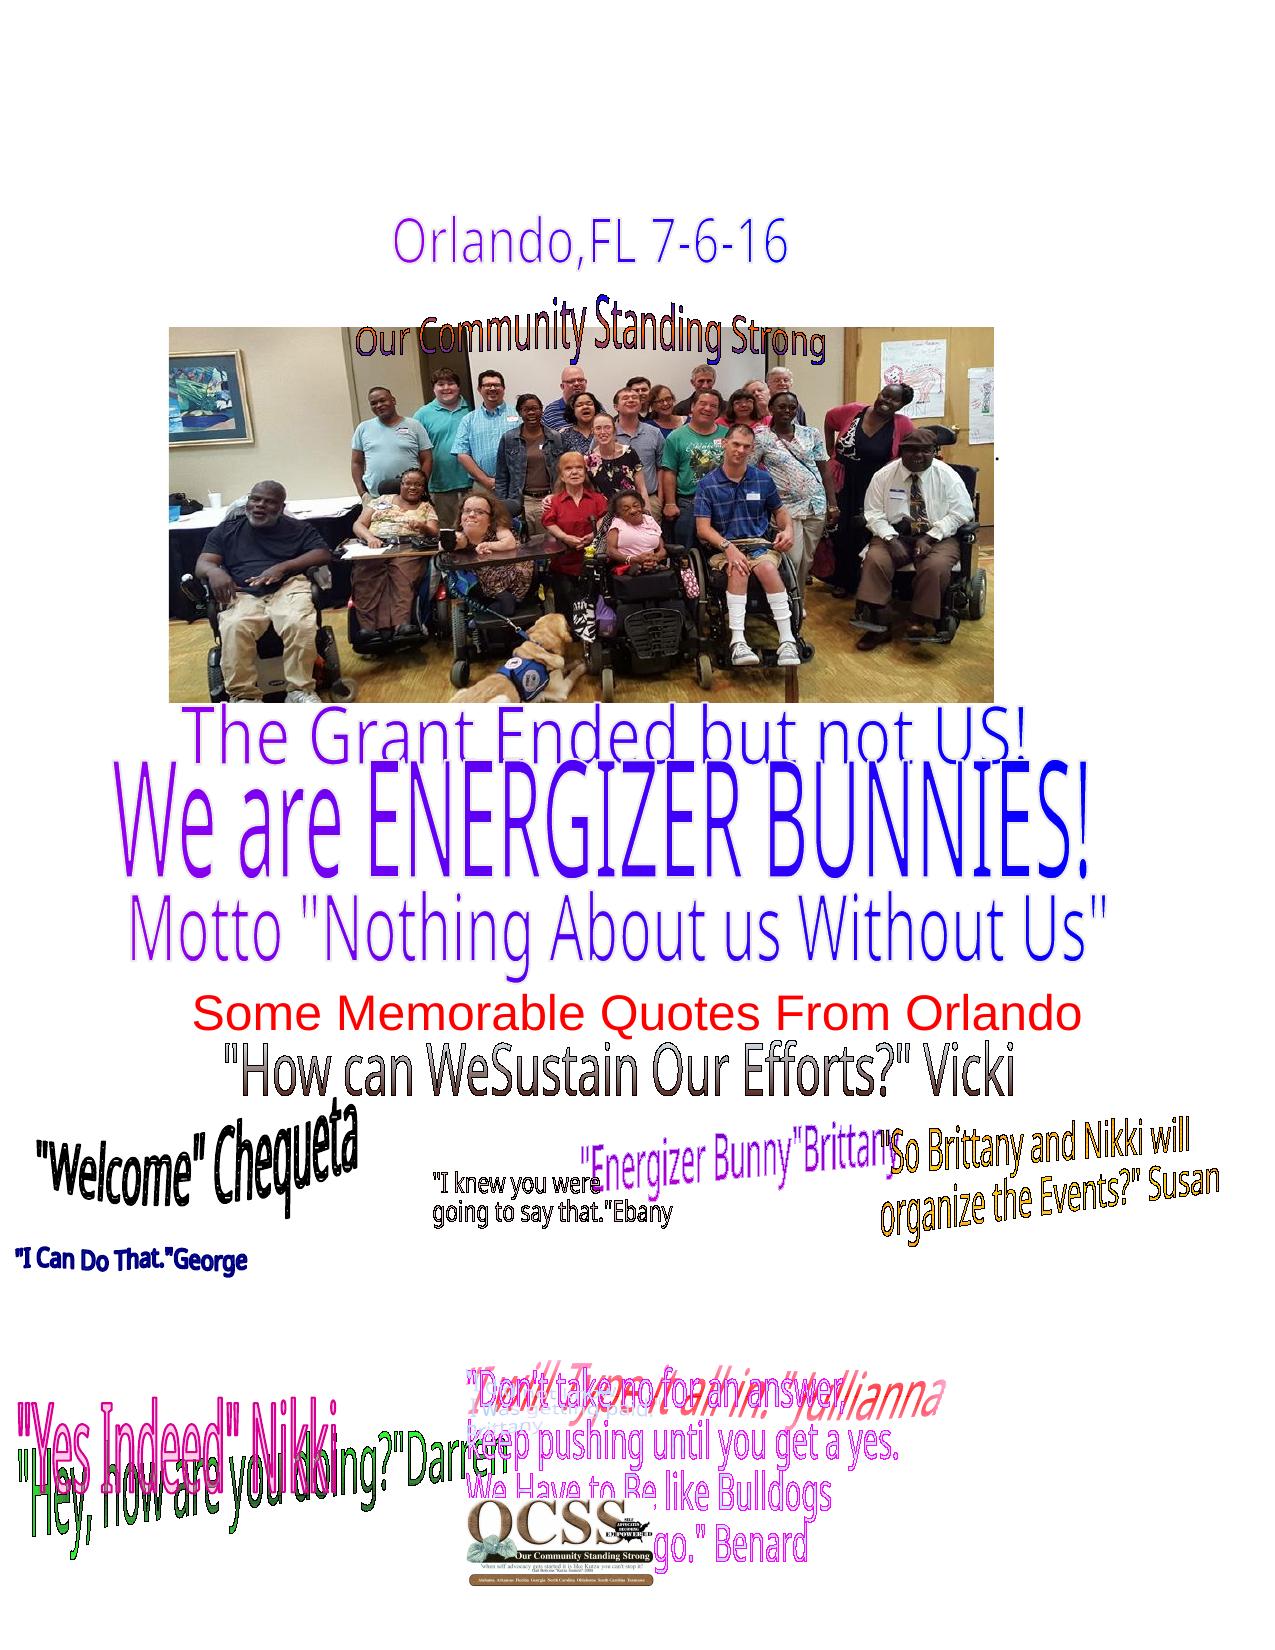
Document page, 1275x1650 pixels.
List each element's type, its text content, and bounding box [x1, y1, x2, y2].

picture [626, 1200, 634, 1221]
picture [346, 1107, 354, 1115]
picture [481, 1371, 499, 1417]
picture [687, 1425, 696, 1459]
picture [483, 1421, 531, 1471]
picture [663, 327, 671, 345]
picture [662, 1368, 672, 1406]
picture [543, 1212, 549, 1228]
picture [315, 1142, 327, 1151]
picture [565, 1431, 569, 1458]
picture [519, 327, 527, 345]
picture [734, 1431, 748, 1459]
picture [719, 1431, 732, 1470]
picture [548, 1207, 552, 1217]
picture [728, 1378, 737, 1406]
picture [456, 1172, 465, 1192]
picture [317, 1172, 326, 1180]
picture [318, 1118, 325, 1125]
picture [277, 1184, 284, 1192]
picture [717, 1524, 730, 1561]
picture [793, 1523, 806, 1561]
picture [753, 1431, 764, 1459]
picture [177, 1196, 186, 1204]
picture [473, 1371, 479, 1392]
picture [466, 1368, 472, 1379]
picture [536, 1374, 567, 1415]
picture [777, 1431, 789, 1470]
picture [466, 1420, 486, 1458]
picture [536, 1205, 540, 1220]
picture [297, 1179, 304, 1186]
picture [259, 1188, 268, 1196]
picture [769, 1471, 782, 1510]
picture [112, 1160, 120, 1165]
picture [479, 1206, 487, 1228]
picture [243, 1142, 250, 1150]
picture [767, 1534, 778, 1561]
picture [435, 1206, 443, 1228]
picture [695, 1482, 709, 1510]
picture [672, 1379, 687, 1407]
picture [360, 331, 373, 352]
picture [574, 1431, 584, 1459]
picture [470, 1398, 476, 1418]
picture [571, 1187, 579, 1193]
picture [540, 1430, 553, 1470]
picture [615, 1201, 622, 1221]
picture [784, 1534, 791, 1561]
picture [222, 1128, 232, 1137]
picture [655, 1431, 666, 1459]
picture [126, 1198, 134, 1203]
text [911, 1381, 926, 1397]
picture [442, 329, 451, 349]
picture [709, 1379, 720, 1407]
picture [344, 1161, 351, 1170]
picture [499, 1379, 515, 1416]
picture [817, 1379, 830, 1407]
picture [332, 1113, 339, 1120]
picture [128, 1160, 137, 1165]
picture [787, 1482, 799, 1510]
picture [511, 1379, 538, 1419]
picture [548, 1389, 556, 1400]
picture [766, 1379, 778, 1406]
picture [467, 1206, 474, 1221]
picture [749, 1379, 760, 1407]
picture [627, 331, 634, 344]
picture [628, 1430, 642, 1470]
picture [734, 1533, 747, 1561]
picture [162, 1157, 169, 1164]
picture [571, 1205, 578, 1221]
picture [616, 1431, 625, 1458]
picture [563, 1368, 618, 1419]
picture [808, 1426, 817, 1459]
picture [636, 1380, 653, 1417]
picture [794, 1430, 807, 1459]
picture [619, 1379, 635, 1416]
picture [466, 1474, 667, 1587]
picture [682, 1471, 693, 1509]
picture [672, 1533, 685, 1561]
picture [672, 1431, 684, 1458]
picture [447, 1205, 456, 1212]
picture [782, 1379, 792, 1407]
picture [591, 1203, 597, 1219]
picture [532, 1421, 544, 1435]
subtitle Some Memorable Quotes From Orlando [187, 984, 1087, 1041]
picture [532, 1213, 537, 1221]
picture [442, 1173, 447, 1192]
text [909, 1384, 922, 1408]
picture [591, 1187, 599, 1193]
picture [523, 1211, 530, 1219]
picture [479, 1182, 488, 1188]
picture [629, 1205, 635, 1218]
picture [880, 1430, 890, 1459]
picture [176, 1175, 188, 1180]
picture [720, 1473, 733, 1509]
picture [504, 1205, 513, 1218]
picture [261, 1137, 268, 1144]
picture [496, 1204, 501, 1221]
picture [827, 1431, 838, 1459]
picture [557, 1431, 566, 1459]
picture [691, 1379, 699, 1406]
picture [588, 1420, 600, 1458]
picture [258, 1161, 269, 1168]
picture [346, 1132, 355, 1140]
text . [187, 437, 1087, 466]
picture [840, 1402, 844, 1413]
picture [865, 1431, 877, 1459]
picture [738, 1483, 750, 1510]
picture [168, 327, 994, 703]
picture [835, 1379, 842, 1406]
picture [821, 1482, 830, 1510]
picture [802, 1482, 816, 1522]
picture [849, 1431, 862, 1470]
picture [751, 1533, 762, 1561]
picture [218, 1189, 230, 1201]
picture [559, 1202, 565, 1221]
picture [795, 1379, 815, 1406]
picture [709, 327, 717, 348]
